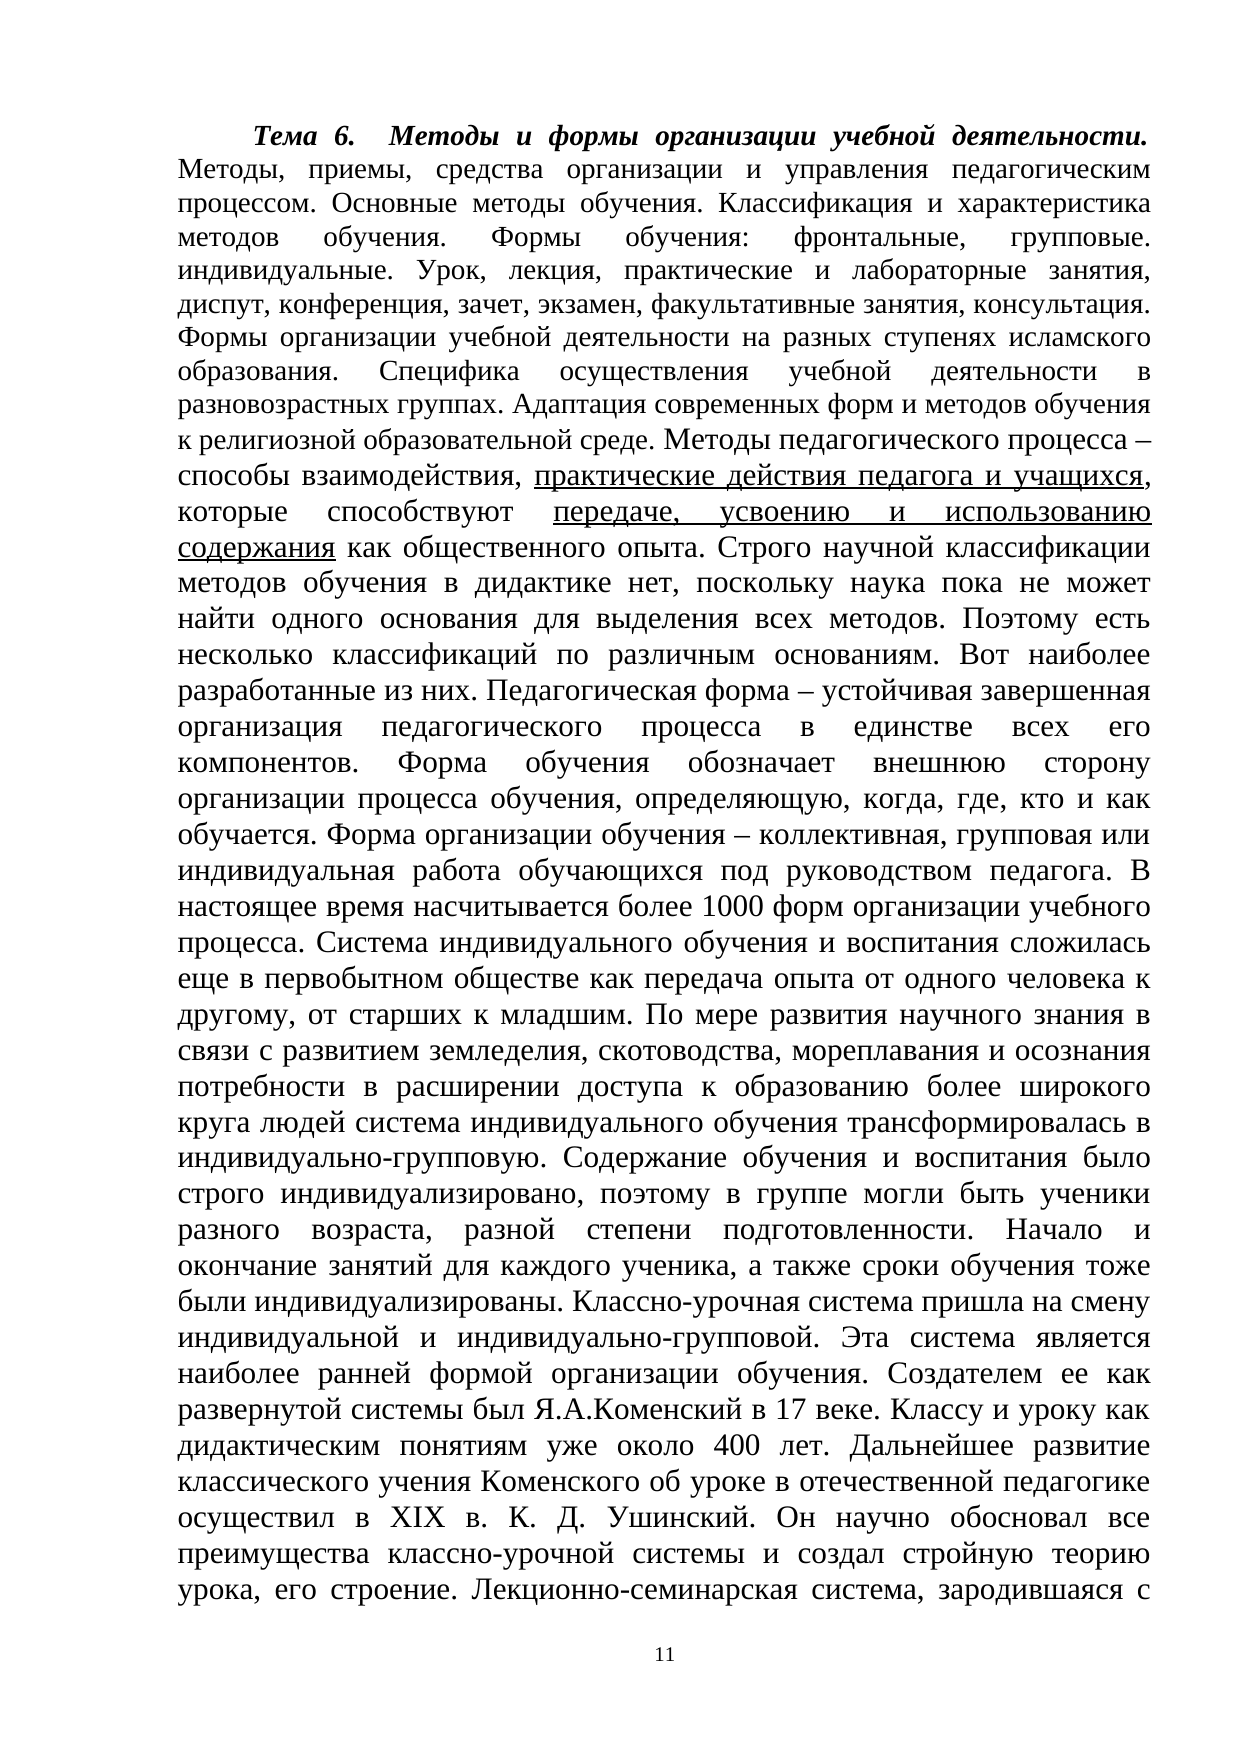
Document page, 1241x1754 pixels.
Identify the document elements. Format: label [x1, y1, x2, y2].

text [177, 118, 1152, 1606]
